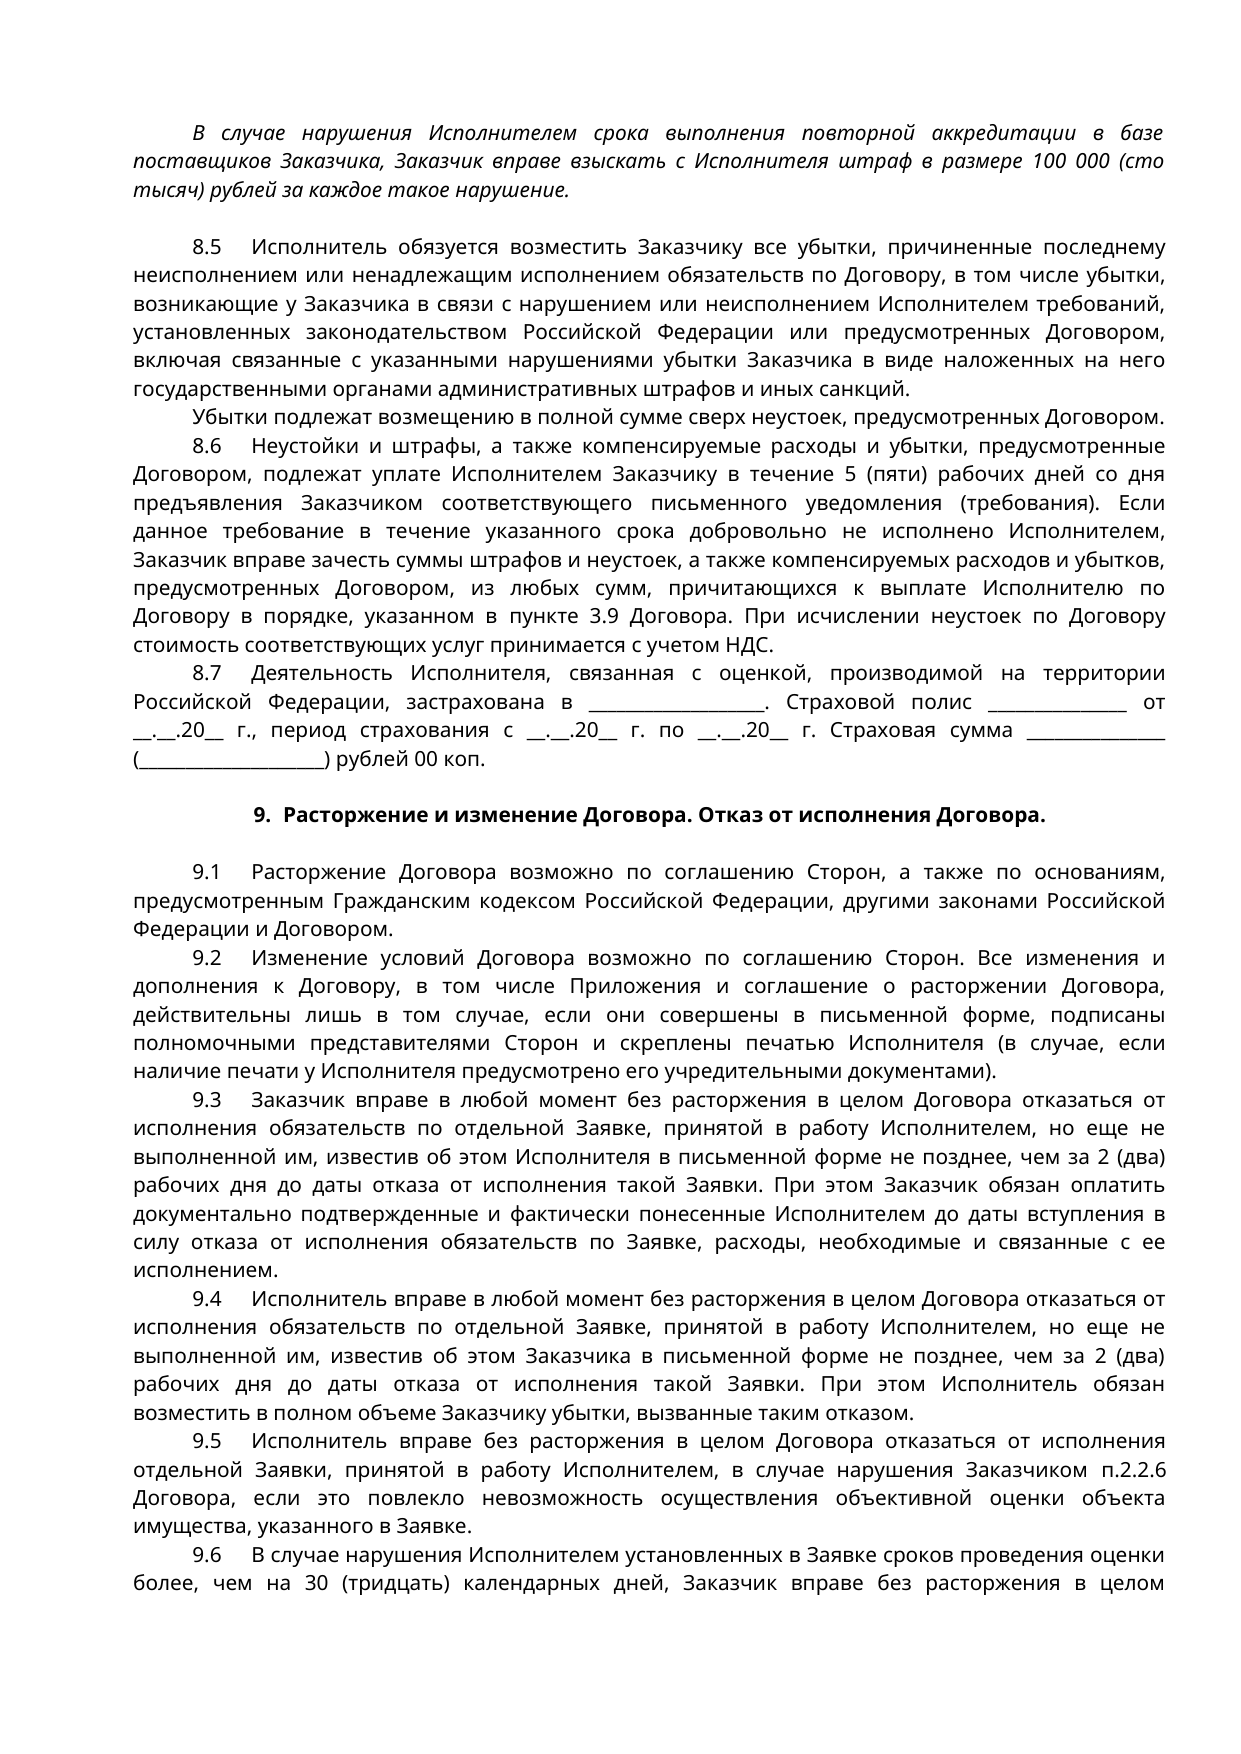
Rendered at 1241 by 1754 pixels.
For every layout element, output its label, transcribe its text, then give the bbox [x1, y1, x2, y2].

list Деятельность Исполнителя, связанная с оценкой, производимой на территории Российской Федерации, застрахована в ___________________. Страховой полис _______________ от __.__.20__ г., период страхования с __.__.20__ г. по __.__.20__ г. Страховая сумма _______________ (____________________) рублей 00 коп. [133, 658, 1167, 772]
list Изменение условий Договора возможно по соглашению Сторон. Все изменения и дополнения к Договору, в том числе Приложения и соглашение о расторжении Договора, действительны лишь в том случае, если они совершены в письменной форме, подписаны полномочными представителями Сторон и скреплены печатью Исполнителя (в случае, если наличие печати у Исполнителя предусмотрено его учредительными документами). [133, 943, 1167, 1085]
list Исполнитель вправе в любой момент без расторжения в целом Договора отказаться от исполнения обязательств по отдельной Заявке, принятой в работу Исполнителем, но еще не выполненной им, известив об этом Заказчика в письменной форме не позднее, чем за 2 (два) рабочих дня до даты отказа от исполнения такой Заявки. При этом Исполнитель обязан возместить в полном объеме Заказчику убытки, вызванные таким отказом. [133, 1284, 1167, 1426]
list В случае нарушения Исполнителем срока выполнения повторной аккредитации в базе поставщиков Заказчика, Заказчик вправе взыскать с Исполнителя штраф в размере 100 000 (сто тысяч) рублей за каждое такое нарушение. [133, 118, 1167, 203]
list Неустойки и штрафы, а также компенсируемые расходы и убытки, предусмотренные Договором, подлежат уплате Исполнителем Заказчику в течение 5 (пяти) рабочих дней со дня предъявления Заказчиком соответствующего письменного уведомления (требования). Если данное требование в течение указанного срока добровольно не исполнено Исполнителем, Заказчик вправе зачесть суммы штрафов и неустоек, а также компенсируемых расходов и убытков, предусмотренных Договором, из любых сумм, причитающихся к выплате Исполнителю по Договору в порядке, указанном в пункте 3.9 Договора. При исчислении неустоек по Договору стоимость соответствующих услуг принимается с учетом НДС. [133, 431, 1167, 658]
list Расторжение Договора возможно по соглашению Сторон, а также по основаниям, предусмотренным Гражданским кодексом Российской Федерации, другими законами Российской Федерации и Договором. [133, 857, 1167, 943]
list Убытки подлежат возмещению в полной сумме сверх неустоек, предусмотренных Договором. [133, 402, 1167, 431]
list Исполнитель обязуется возместить Заказчику все убытки, причиненные последнему неисполнением или ненадлежащим исполнением обязательств по Договору, в том числе убытки, возникающие у Заказчика в связи с нарушением или неисполнением Исполнителем требований, установленных законодательством Российской Федерации или предусмотренных Договором, включая связанные с указанными нарушениями убытки Заказчика в виде наложенных на него государственными органами административных штрафов и иных санкций. [133, 232, 1167, 402]
list Расторжение и изменение Договора. Отказ от исполнения Договора. [133, 801, 1167, 829]
list Исполнитель вправе без расторжения в целом Договора отказаться от исполнения отдельной Заявки, принятой в работу Исполнителем, в случае нарушения Заказчиком п.2.2.6 Договора, если это повлекло невозможность осуществления объективной оценки объекта имущества, указанного в Заявке. [133, 1426, 1167, 1540]
list Заказчик вправе в любой момент без расторжения в целом Договора отказаться от исполнения обязательств по отдельной Заявке, принятой в работу Исполнителем, но еще не выполненной им, известив об этом Исполнителя в письменной форме не позднее, чем за 2 (два) рабочих дня до даты отказа от исполнения такой Заявки. При этом Заказчик обязан оплатить документально подтвержденные и фактически понесенные Исполнителем до даты вступления в силу отказа от исполнения обязательств по Заявке, расходы, необходимые и связанные с ее исполнением. [133, 1085, 1167, 1284]
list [133, 1540, 1167, 1597]
